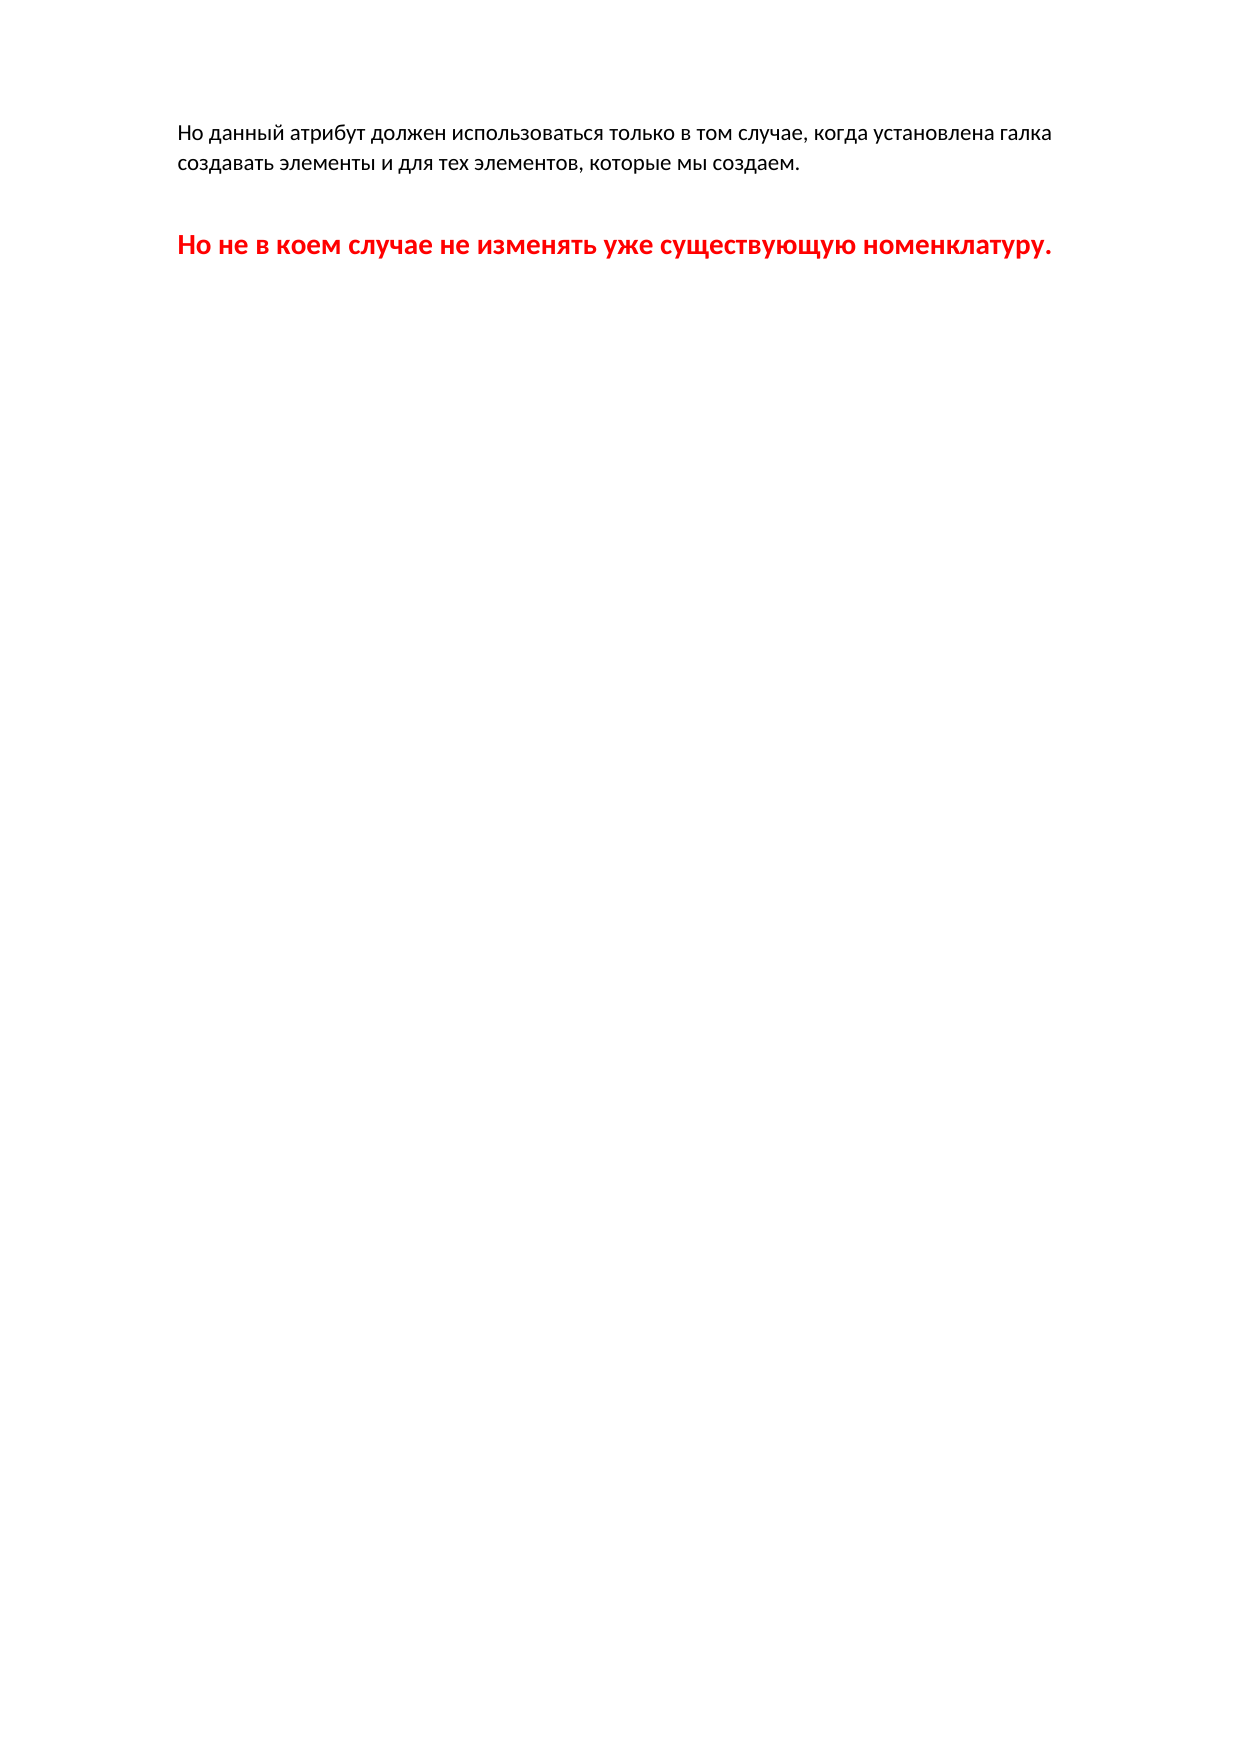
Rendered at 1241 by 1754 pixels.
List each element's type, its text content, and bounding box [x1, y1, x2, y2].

text Но данный атрибут должен использоваться только в том случае, когда установлена галка создавать элементы и для тех элементов, которые мы создаем. [177, 118, 1152, 176]
text Но не в коем случае не изменять уже существующую номенклатуру. [177, 195, 1152, 262]
